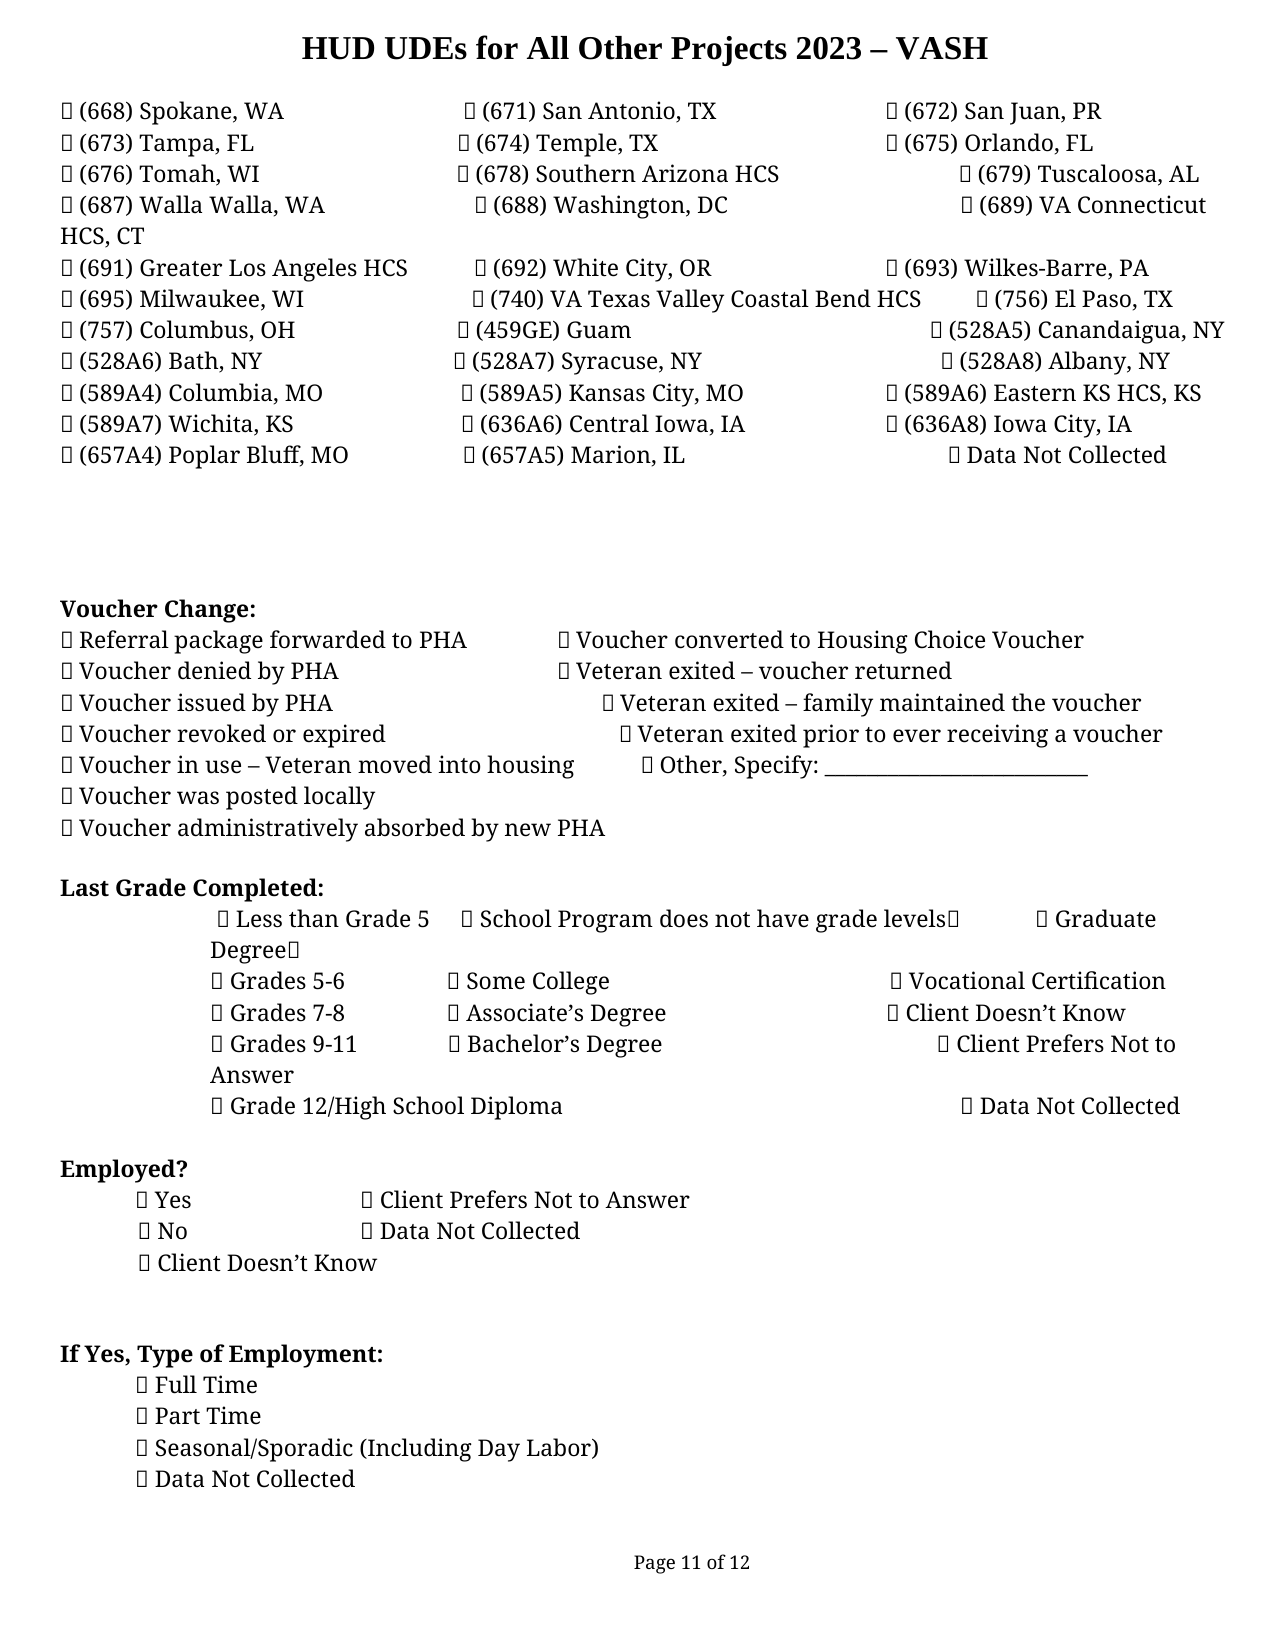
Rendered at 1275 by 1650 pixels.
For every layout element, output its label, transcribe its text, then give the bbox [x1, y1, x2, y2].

text  Voucher denied by PHA  Veteran exited – voucher returned [60, 655, 1230, 686]
text  Voucher issued by PHA  Veteran exited – family maintained the voucher [60, 686, 1230, 718]
text  (695) Milwaukee, WI  (740) VA Texas Valley Coastal Bend HCS  (756) El Paso, TX [60, 283, 1230, 314]
text Voucher Change: [60, 593, 1230, 624]
text  Grades 7-8  Associate’s Degree  Client Doesn’t Know [210, 996, 1230, 1028]
text  Voucher administratively absorbed by new PHA [60, 811, 1230, 843]
text  (589A7) Wichita, KS  (636A6) Central Iowa, IA  (636A8) Iowa City, IA [60, 408, 1230, 439]
text  (757) Columbus, OH  (459GE) Guam  (528A5) Canandaigua, NY [60, 314, 1230, 345]
text  Seasonal/Sporadic (Including Day Labor) [60, 1431, 1230, 1463]
text  Voucher was posted locally [60, 780, 1230, 811]
text  (657A4) Poplar Bluff, MO  (657A5) Marion, IL  Data Not Collected [60, 439, 1230, 470]
text  (673) Tampa, FL  (674) Temple, TX  (675) Orlando, FL [60, 126, 1230, 158]
text  Full Time [60, 1369, 1230, 1400]
text  No  Data Not Collected [60, 1215, 1230, 1246]
text  Less than Grade 5  School Program does not have grade levels  Graduate Degree [210, 903, 1230, 965]
text  Voucher revoked or expired  Veteran exited prior to ever receiving a voucher [60, 718, 1230, 749]
text If Yes, Type of Employment: [60, 1338, 1230, 1369]
text  (691) Greater Los Angeles HCS  (692) White City, OR  (693) Wilkes-Barre, PA [60, 251, 1230, 283]
text  Client Doesn’t Know [60, 1246, 1230, 1278]
text Employed? [60, 1153, 1230, 1184]
text  (668) Spokane, WA  (671) San Antonio, TX  (672) San Juan, PR [60, 95, 1230, 126]
text  (687) Walla Walla, WA  (688) Washington, DC  (689) VA Connecticut HCS, CT [60, 189, 1230, 251]
text  Grades 9-11  Bachelor’s Degree  Client Prefers Not to Answer [210, 1028, 1230, 1090]
text  (528A6) Bath, NY  (528A7) Syracuse, NY  (528A8) Albany, NY [60, 345, 1230, 376]
text  Grades 5-6  Some College  Vocational Certification [210, 965, 1230, 996]
text Last Grade Completed: [60, 871, 1230, 903]
text  Data Not Collected [60, 1463, 1230, 1494]
text  (676) Tomah, WI  (678) Southern Arizona HCS  (679) Tuscaloosa, AL [60, 158, 1230, 189]
text  (589A4) Columbia, MO  (589A5) Kansas City, MO  (589A6) Eastern KS HCS, KS [60, 376, 1230, 408]
text  Grade 12/High School Diploma  Data Not Collected [210, 1090, 1230, 1121]
text  Voucher in use – Veteran moved into housing  Other, Specify: _________________________ [60, 749, 1230, 780]
text  Part Time [60, 1400, 1230, 1431]
text  Referral package forwarded to PHA  Voucher converted to Housing Choice Voucher [60, 624, 1230, 655]
text  Yes  Client Prefers Not to Answer [135, 1184, 1230, 1215]
